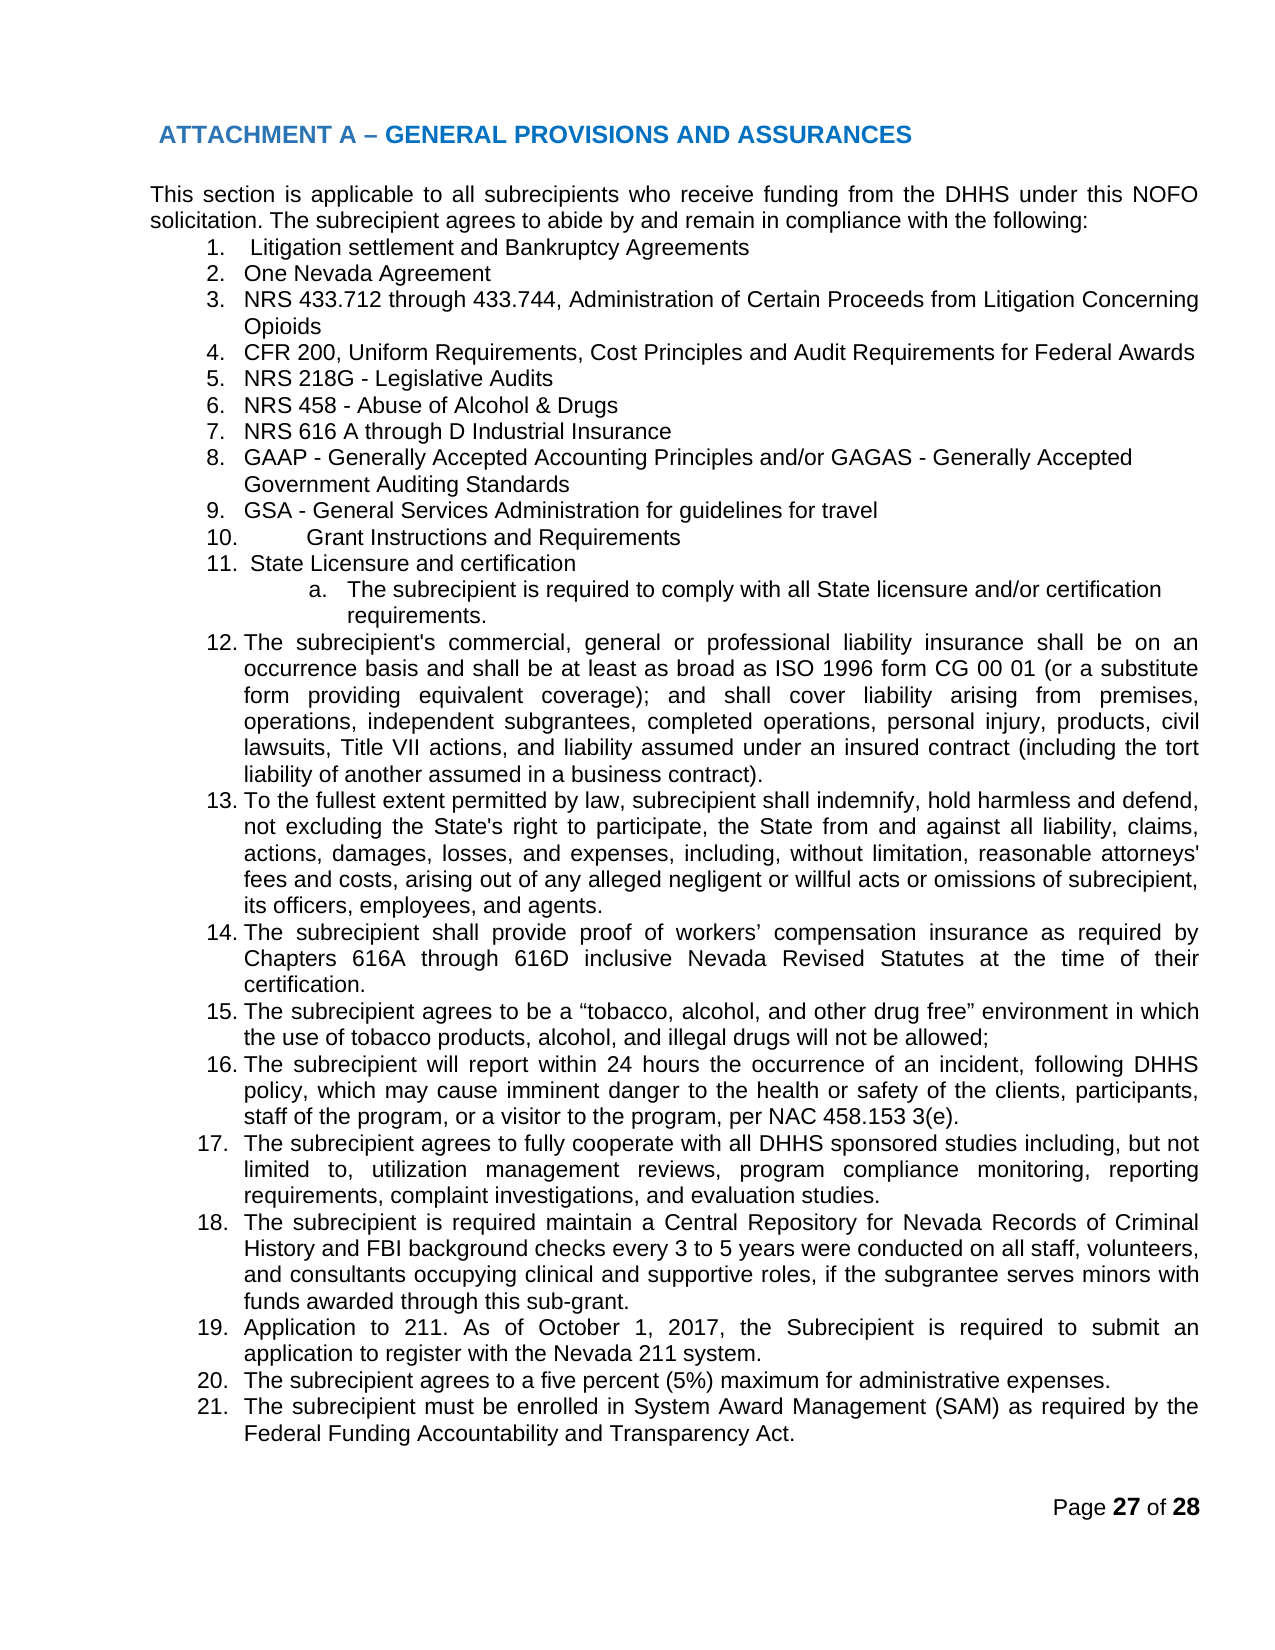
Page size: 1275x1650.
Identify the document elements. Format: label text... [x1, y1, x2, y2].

subtitle ATTACHMENT A – GENERAL PROVISIONS AND ASSURANCES [158, 120, 1200, 148]
list GSA - General Services Administration for guidelines for travel [206, 497, 1200, 523]
list The subrecipient is required maintain a Central Repository for Nevada Records of Criminal History and FBI background checks every 3 to 5 years were conducted on all staff, volunteers, and consultants occupying clinical and supportive roles, if the subgrantee serves minors with funds awarded through this sub-grant. [197, 1209, 1200, 1314]
list The subrecipient agrees to fully cooperate with all DHHS sponsored studies including, but not limited to, utilization management reviews, program compliance monitoring, reporting requirements, complaint investigations, and evaluation studies. [197, 1129, 1200, 1209]
list NRS 218G - Legislative Audits [206, 365, 1200, 392]
list The subrecipient agrees to a five percent (5%) maximum for administrative expenses. [197, 1367, 1200, 1393]
list The subrecipient shall provide proof of workers’ compensation insurance as required by Chapters 616A through 616D inclusive Nevada Revised Statutes at the time of their certification. [206, 919, 1200, 998]
list The subrecipient must be enrolled in System Award Management (SAM) as required by the Federal Funding Accountability and Transparency Act. [197, 1393, 1200, 1446]
list Litigation settlement and Bankruptcy Agreements [206, 233, 1200, 260]
list Application to 211. As of October 1, 2017, the Subrecipient is required to submit an application to register with the Nevada 211 system. [197, 1314, 1200, 1367]
list CFR 200, Uniform Requirements, Cost Principles and Audit Requirements for Federal Awards [206, 339, 1200, 365]
list The subrecipient is required to comply with all State licensure and/or certification requirements. [308, 576, 1200, 629]
list The subrecipient will report within 24 hours the occurrence of an incident, following DHHS policy, which may cause imminent danger to the health or safety of the clients, participants, staff of the program, or a visitor to the program, per NAC 458.153 3(e). [206, 1051, 1200, 1129]
list NRS 433.712 through 433.744, Administration of Certain Proceeds from Litigation Concerning Opioids [206, 286, 1200, 339]
list Grant Instructions and Requirements [206, 523, 1200, 550]
text Government Auditing Standards [244, 471, 1200, 497]
list The subrecipient's commercial, general or professional liability insurance shall be on an occurrence basis and shall be at least as broad as ISO 1996 form CG 00 01 (or a substitute form providing equivalent coverage); and shall cover liability arising from premises, operations, independent subgrantees, completed operations, personal injury, products, civil lawsuits, Title VII actions, and liability assumed under an insured contract (including the tort liability of another assumed in a business contract). [206, 629, 1200, 787]
list GAAP - Generally Accepted Accounting Principles and/or GAGAS - Generally Accepted [206, 444, 1200, 471]
list NRS 458 - Abuse of Alcohol & Drugs [206, 392, 1200, 418]
list To the fullest extent permitted by law, subrecipient shall indemnify, hold harmless and defend, not excluding the State's right to participate, the State from and against all liability, claims, actions, damages, losses, and expenses, including, without limitation, reasonable attorneys' fees and costs, arising out of any alleged negligent or willful acts or omissions of subrecipient, its officers, employees, and agents. [206, 787, 1200, 919]
list NRS 616 A through D Industrial Insurance [206, 418, 1200, 444]
text This section is applicable to all subrecipients who receive funding from the DHHS under this NOFO solicitation. The subrecipient agrees to abide by and remain in compliance with the following: [150, 181, 1200, 233]
list One Nevada Agreement [206, 260, 1200, 286]
list State Licensure and certification [206, 550, 1200, 576]
list The subrecipient agrees to be a “tobacco, alcohol, and other drug free” environment in which the use of tobacco products, alcohol, and illegal drugs will not be allowed; [206, 998, 1200, 1051]
